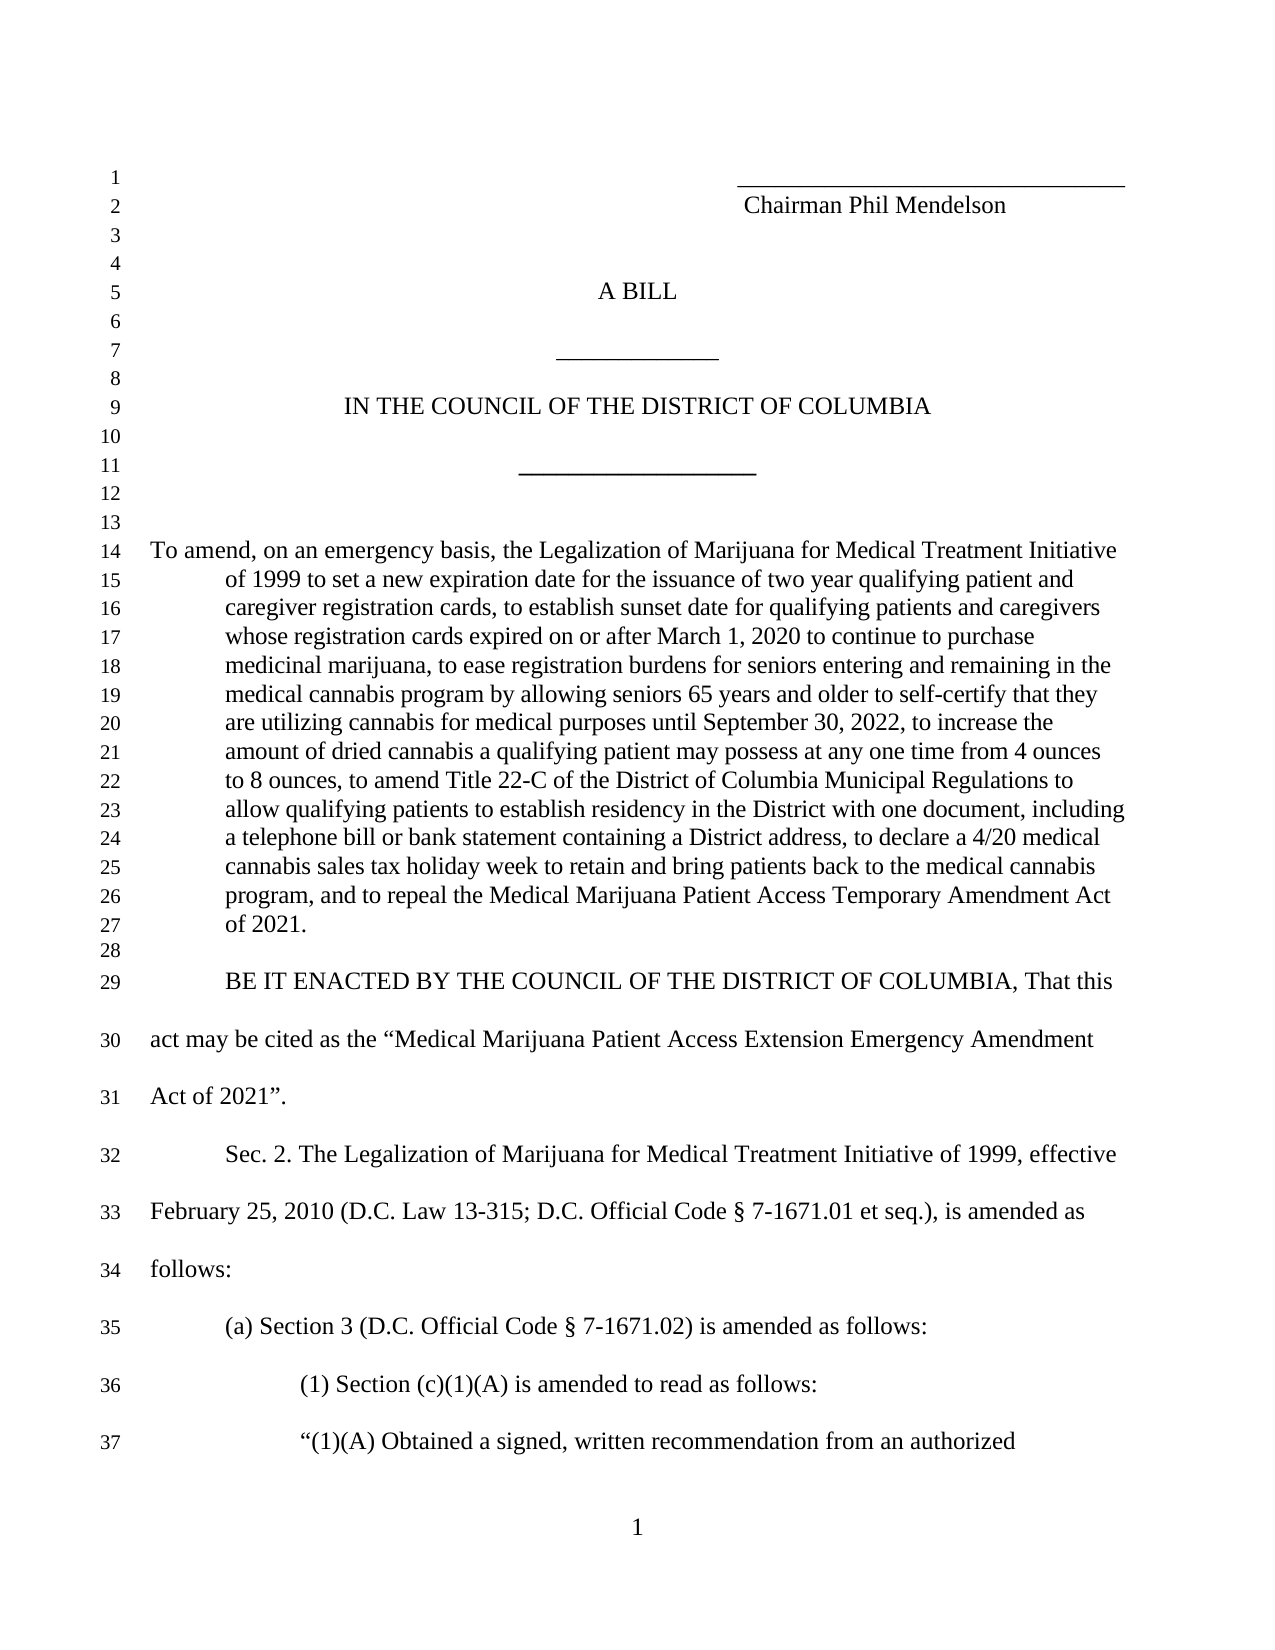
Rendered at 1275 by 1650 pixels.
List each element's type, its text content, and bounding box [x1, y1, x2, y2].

text Sec. 2. The Legalization of Marijuana for Medical Treatment Initiative of 1999, effective February 25, 2010 (D.C. Law 13-315; D.C. Official Code § 7-1671.01 et seq.), is amended as follows: [150, 1139, 1125, 1282]
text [150, 1426, 1125, 1455]
text _______________________________ [150, 161, 1125, 190]
text ___________________ [150, 449, 1125, 477]
text BE IT ENACTED BY THE COUNCIL OF THE DISTRICT OF COLUMBIA, That this act may be cited as the “Medical Marijuana Patient Access Extension Emergency Amendment Act of 2021”. [150, 966, 1125, 1110]
text To amend, on an emergency basis, the Legalization of Marijuana for Medical Treatment Initiative of 1999 to set a new expiration date for the issuance of two year qualifying patient and caregiver registration cards, to establish sunset date for qualifying patients and caregivers whose registration cards expired on or after March 1, 2020 to continue to purchase medicinal marijuana, to ease registration burdens for seniors entering and remaining in the medical cannabis program by allowing seniors 65 years and older to self-certify that they are utilizing cannabis for medical purposes until September 30, 2022, to increase the amount of dried cannabis a qualifying patient may possess at any one time from 4 ounces to 8 ounces, to amend Title 22-C of the District of Columbia Municipal Regulations to allow qualifying patients to establish residency in the District with one document, including a telephone bill or bank statement containing a District address, to declare a 4/20 medical cannabis sales tax holiday week to retain and bring patients back to the medical cannabis program, and to repeal the Medical Marijuana Patient Access Temporary Amendment Act of 2021. [150, 535, 1125, 937]
text A BILL [150, 276, 1125, 305]
text (1) Section (c)(1)(A) is amended to read as follows: [225, 1369, 1125, 1397]
text _____________ [150, 334, 1125, 362]
text (a) Section 3 (D.C. Official Code § 7-1671.02) is amended as follows: [150, 1311, 1125, 1340]
text IN THE COUNCIL OF THE DISTRICT OF COLUMBIA [150, 391, 1125, 420]
text Chairman Phil Mendelson [150, 190, 1125, 219]
